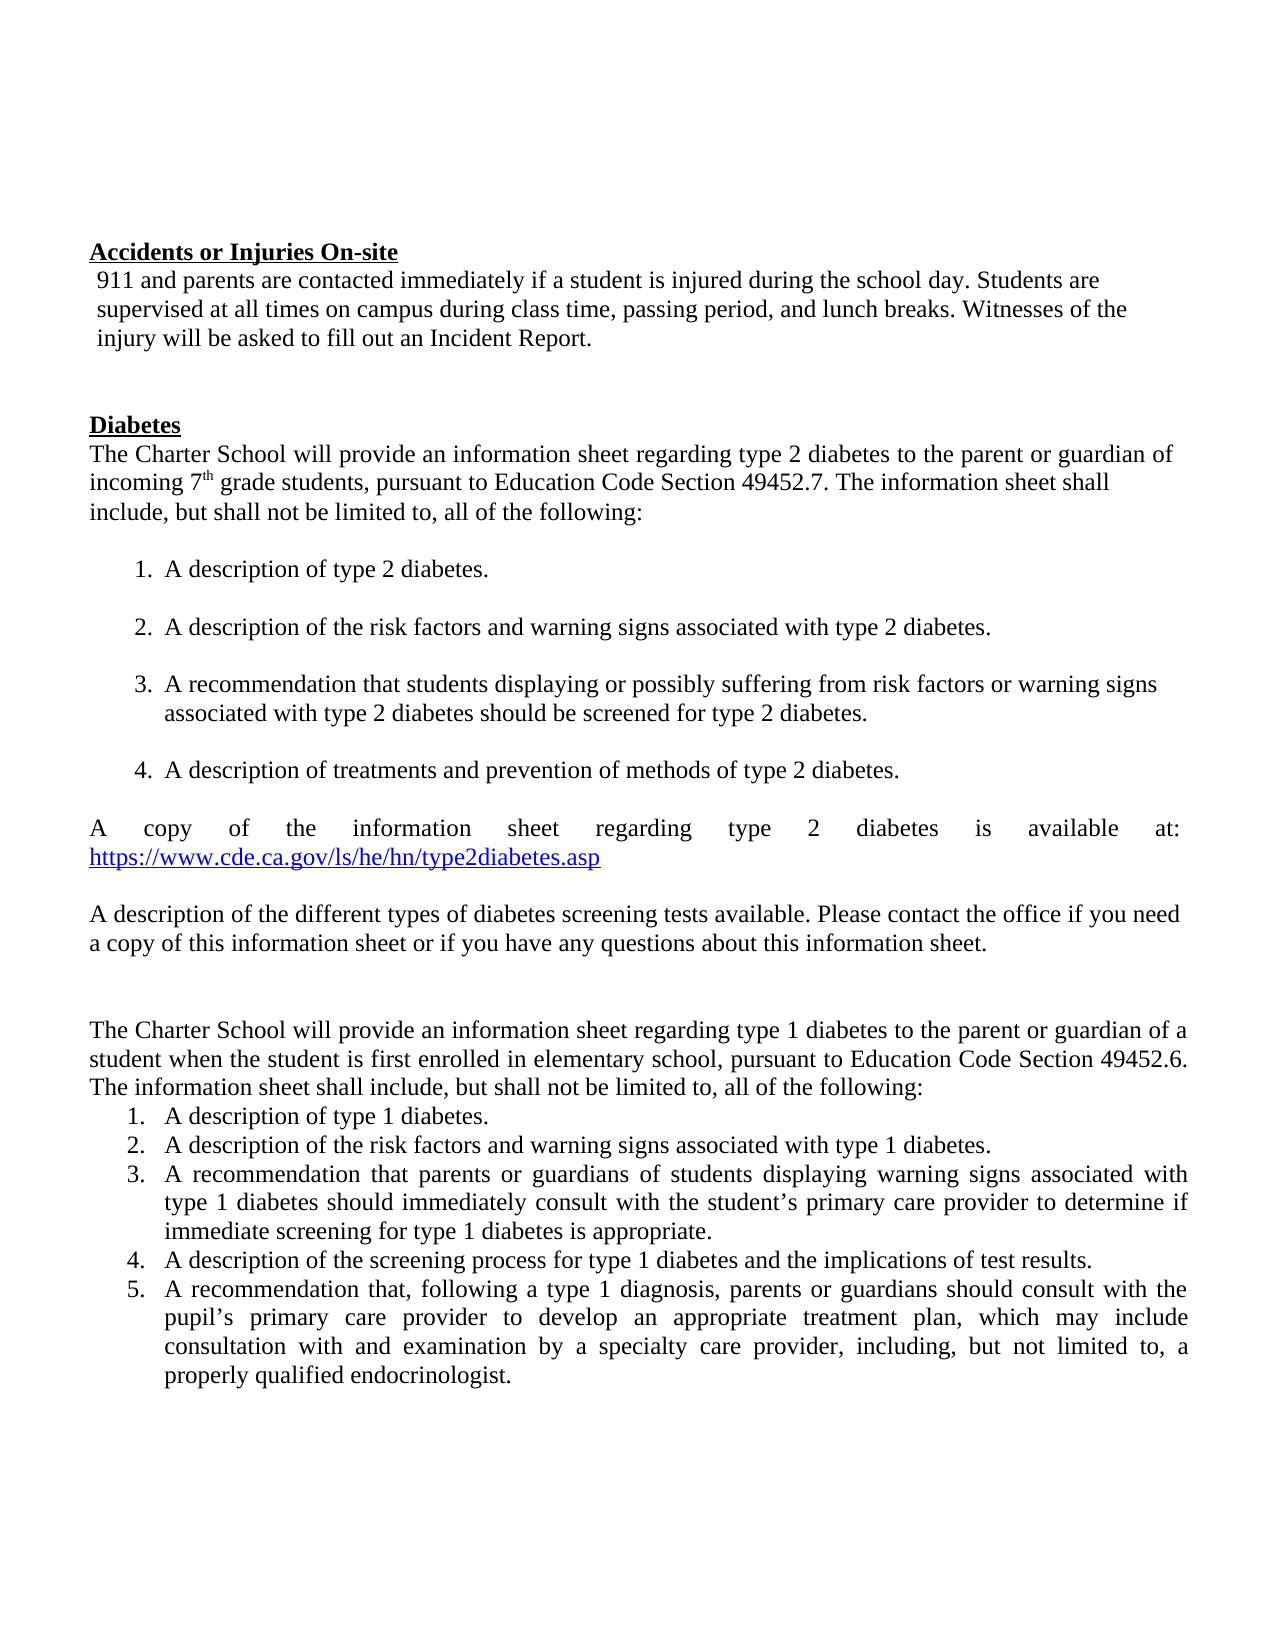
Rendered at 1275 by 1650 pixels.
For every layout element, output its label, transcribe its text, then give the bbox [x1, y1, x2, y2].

list A recommendation that students displaying or possibly suffering from risk factors or warning signs associated with type 2 diabetes should be screened for type 2 diabetes. [134, 670, 1159, 727]
list A description of the risk factors and warning signs associated with type 1 diabetes. [127, 1130, 1189, 1159]
text include, but shall not be limited to, all of the following: [89, 498, 1189, 526]
text The Charter School will provide an information sheet regarding type 1 diabetes to the parent or guardian of a student when the student is first enrolled in elementary school, pursuant to Education Code Section 49452.6. The information sheet shall include, but shall not be limited to, all of the following: [89, 1015, 1189, 1101]
text 911 and parents are contacted immediately if a student is injured during the school day. Students are supervised at all times on campus during class time, passing period, and lunch breaks. Witnesses of the injury will be asked to fill out an Incident Report. [97, 266, 1137, 352]
list A description of the screening process for type 1 diabetes and the implications of test results. [127, 1245, 1189, 1274]
subtitle Diabetes [89, 410, 1189, 439]
list A recommendation that, following a type 1 diagnosis, parents or guardians should consult with the pupil’s primary care provider to develop an appropriate treatment plan, which may include consultation with and examination by a specialty care provider, including, but not limited to, a properly qualified endocrinologist. [127, 1274, 1189, 1389]
list A recommendation that parents or guardians of students displaying warning signs associated with type 1 diabetes should immediately consult with the student’s primary care provider to determine if immediate screening for type 1 diabetes is appropriate. [127, 1159, 1189, 1245]
list A description of the risk factors and warning signs associated with type 2 diabetes. [134, 613, 1189, 641]
list A description of type 1 diabetes. [127, 1101, 1189, 1130]
list A description of treatments and prevention of methods of type 2 diabetes. [134, 756, 1189, 784]
text The Charter School will provide an information sheet regarding type 2 diabetes to the parent or guardian of incoming 7th grade students, pursuant to Education Code Section 49452.7. The information sheet shall [89, 440, 1174, 496]
text A copy of the information sheet regarding type 2 diabetes is available at: https://www.cde.ca.gov/ls/he/hn/type2diabetes.asp [89, 813, 1182, 871]
list A description of type 2 diabetes. [134, 555, 1189, 583]
subtitle Accidents or Injuries On-site [89, 237, 1189, 266]
text A description of the different types of diabetes screening tests available. Please contact the office if you need a copy of this information sheet or if you have any questions about this information sheet. [89, 899, 1182, 957]
